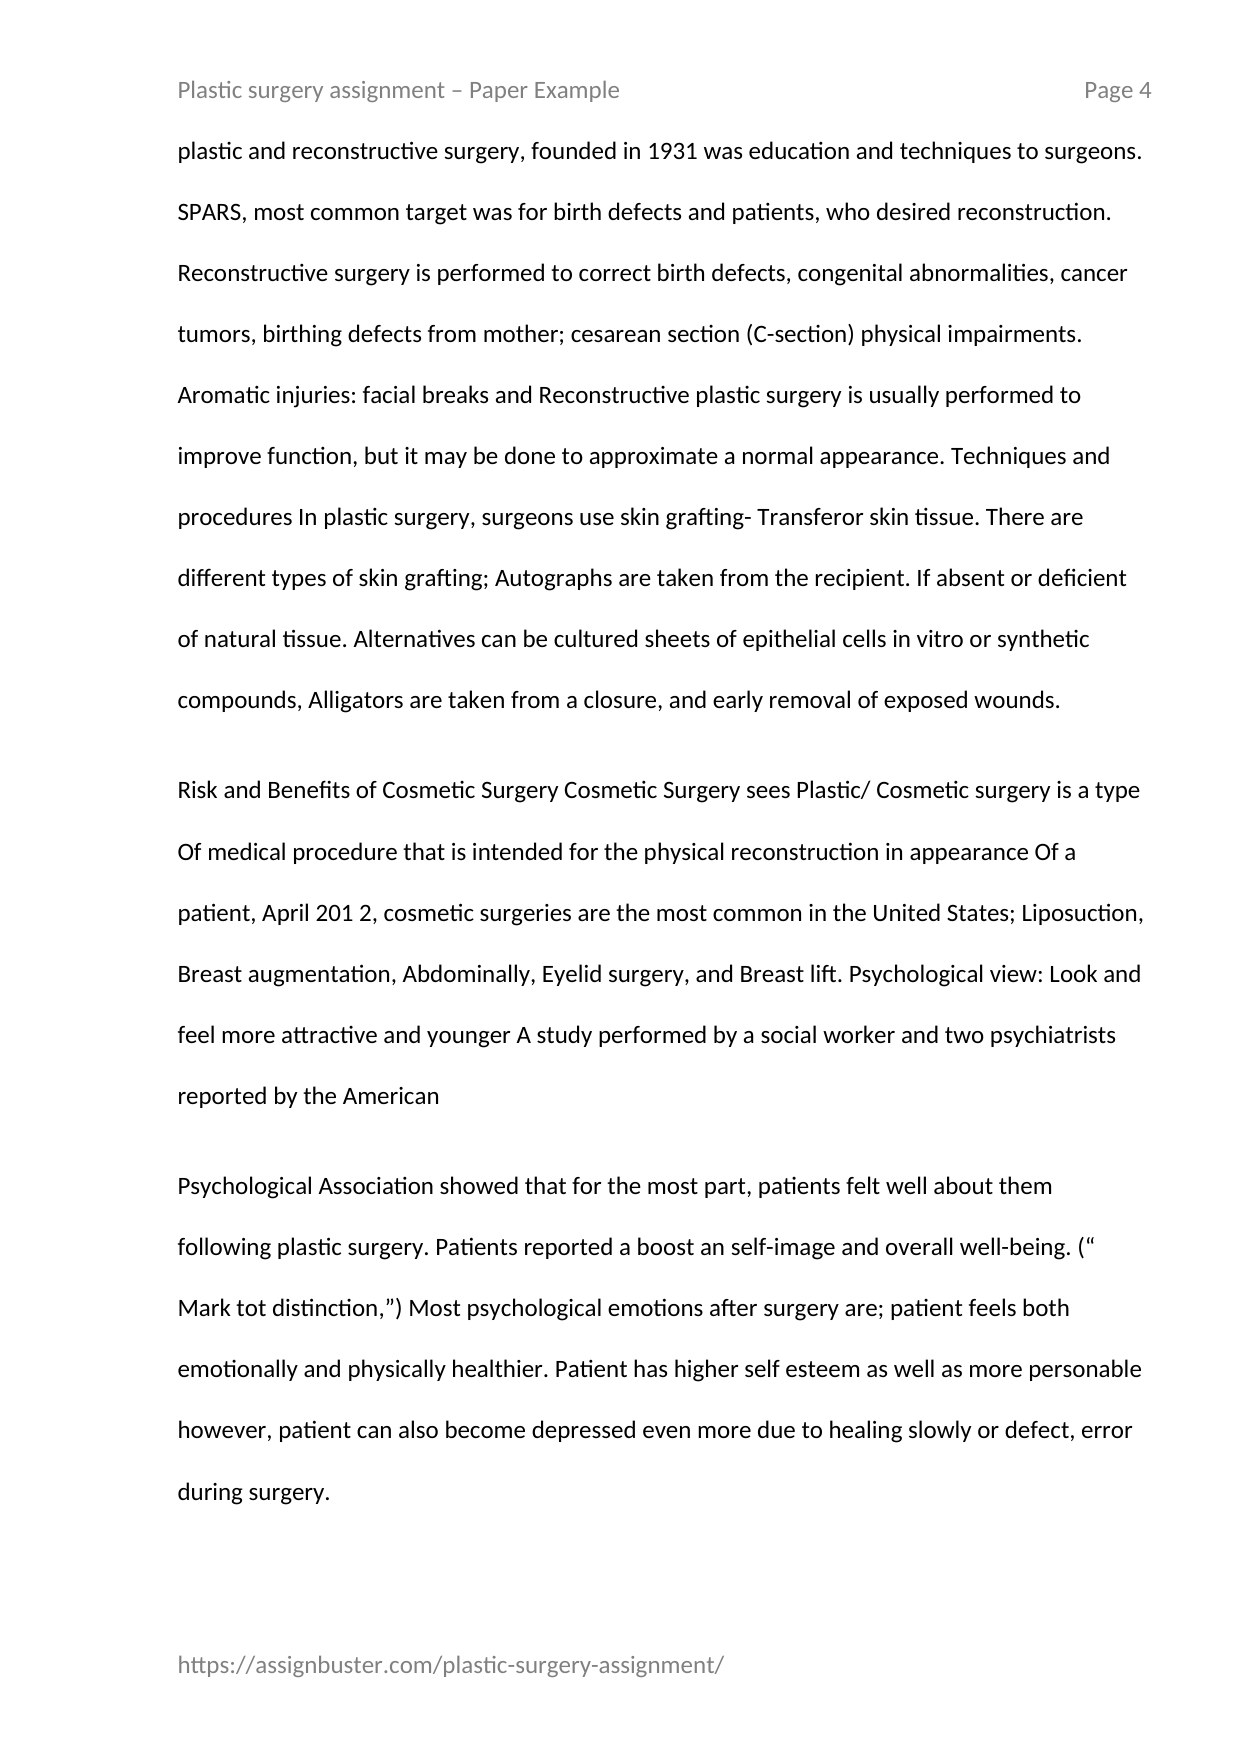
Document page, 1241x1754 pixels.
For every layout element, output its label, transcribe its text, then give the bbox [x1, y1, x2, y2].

text Risk and Benefits of Cosmetic Surgery Cosmetic Surgery sees Plastic/ Cosmetic surgery is a type Of medical procedure that is intended for the physical reconstruction in appearance Of a patient, April 201 2, cosmetic surgeries are the most common in the United States; Liposuction, Breast augmentation, Abdominally, Eyelid surgery, and Breast lift. Psychological view: Look and feel more attractive and younger A study performed by a social worker and two psychiatrists reported by the American [177, 775, 1152, 1110]
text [177, 135, 1152, 715]
text Psychological Association showed that for the most part, patients felt well about them following plastic surgery. Patients reported a boost an self-image and overall well-being. (“ Mark tot distinction,”) Most psychological emotions after surgery are; patient feels both emotionally and physically healthier. Patient has higher self esteem as well as more personable however, patient can also become depressed even more due to healing slowly or defect, error during surgery. [177, 1170, 1152, 1506]
